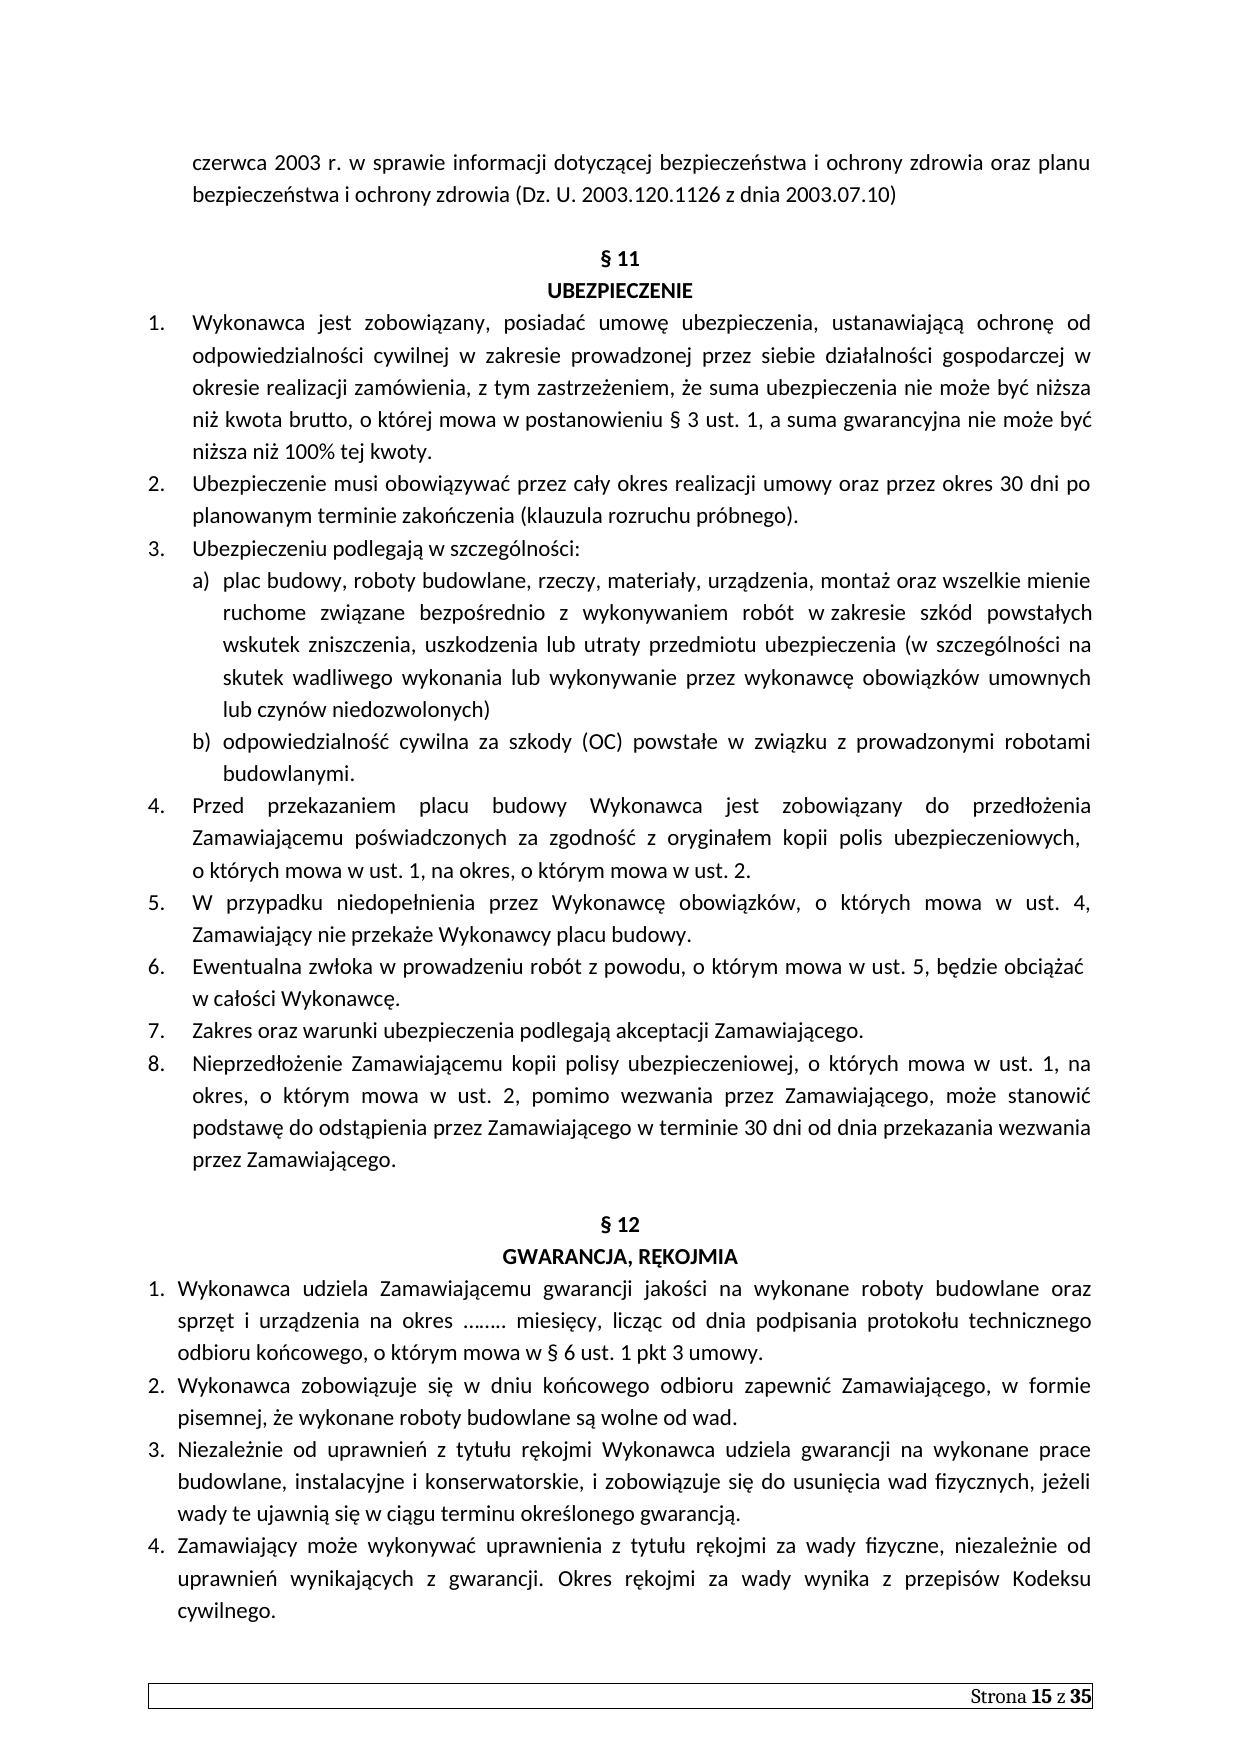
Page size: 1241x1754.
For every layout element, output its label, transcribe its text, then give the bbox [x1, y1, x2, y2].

list Ubezpieczeniu podlegają w szczególności: [148, 534, 1093, 562]
list Wykonawca zobowiązuje się w dniu końcowego odbioru zapewnić Zamawiającego, w formie pisemnej, że wykonane roboty budowlane są wolne od wad. [148, 1371, 1093, 1431]
list Wykonawca udziela Zamawiającemu gwarancji jakości na wykonane roboty budowlane oraz sprzęt i urządzenia na okres …….. miesięcy, licząc od dnia podpisania protokołu technicznego odbioru końcowego, o którym mowa w § 6 ust. 1 pkt 3 umowy. [148, 1274, 1093, 1367]
list Przed przekazaniem placu budowy Wykonawca jest zobowiązany do przedłożenia Zamawiającemu poświadczonych za zgodność z oryginałem kopii polis ubezpieczeniowych, o których mowa w ust. 1, na okres, o którym mowa w ust. 2. [148, 791, 1093, 884]
list Wykonawca jest zobowiązany, posiadać umowę ubezpieczenia, ustanawiającą ochronę od odpowiedzialności cywilnej w zakresie prowadzonej przez siebie działalności gospodarczej w okresie realizacji zamówienia, z tym zastrzeżeniem, że suma ubezpieczenia nie może być niższa niż kwota brutto, o której mowa w postanowieniu § 3 ust. 1, a suma gwarancyjna nie może być niższa niż 100% tej kwoty. [148, 308, 1093, 465]
text GWARANCJA, RĘKOJMIA [148, 1242, 1093, 1270]
list Niezależnie od uprawnień z tytułu rękojmi Wykonawca udziela gwarancji na wykonane prace budowlane, instalacyjne i konserwatorskie, i zobowiązuje się do usunięcia wad fizycznych, jeżeli wady te ujawnią się w ciągu terminu określonego gwarancją. [148, 1435, 1093, 1527]
list Nieprzedłożenie Zamawiającemu kopii polisy ubezpieczeniowej, o których mowa w ust. 1, na okres, o którym mowa w ust. 2, pomimo wezwania przez Zamawiającego, może stanowić podstawę do odstąpienia przez Zamawiającego w terminie 30 dni od dnia przekazania wezwania przez Zamawiającego. [148, 1049, 1093, 1173]
list Ubezpieczenie musi obowiązywać przez cały okres realizacji umowy oraz przez okres 30 dni po planowanym terminie zakończenia (klauzula rozruchu próbnego). [148, 469, 1093, 530]
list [148, 148, 1093, 208]
list W przypadku niedopełnienia przez Wykonawcę obowiązków, o których mowa w ust. 4, Zamawiający nie przekaże Wykonawcy placu budowy. [148, 888, 1093, 948]
text § 12 [148, 1210, 1093, 1238]
list plac budowy, roboty budowlane, rzeczy, materiały, urządzenia, montaż oraz wszelkie mienie ruchome związane bezpośrednio z wykonywaniem robót w zakresie szkód powstałych wskutek zniszczenia, uszkodzenia lub utraty przedmiotu ubezpieczenia (w szczególności na skutek wadliwego wykonania lub wykonywanie przez wykonawcę obowiązków umownych lub czynów niedozwolonych) [192, 566, 1093, 723]
list odpowiedzialność cywilna za szkody (OC) powstałe w związku z prowadzonymi robotami budowlanymi. [192, 727, 1093, 787]
list Ewentualna zwłoka w prowadzeniu robót z powodu, o którym mowa w ust. 5, będzie obciążać w całości Wykonawcę. [148, 952, 1093, 1012]
list Zamawiający może wykonywać uprawnienia z tytułu rękojmi za wady fizyczne, niezależnie od uprawnień wynikających z gwarancji. Okres rękojmi za wady wynika z przepisów Kodeksu cywilnego. [148, 1532, 1093, 1624]
text UBEZPIECZENIE [148, 276, 1093, 304]
text § 11 [148, 244, 1093, 272]
list Zakres oraz warunki ubezpieczenia podlegają akceptacji Zamawiającego. [148, 1017, 1093, 1045]
